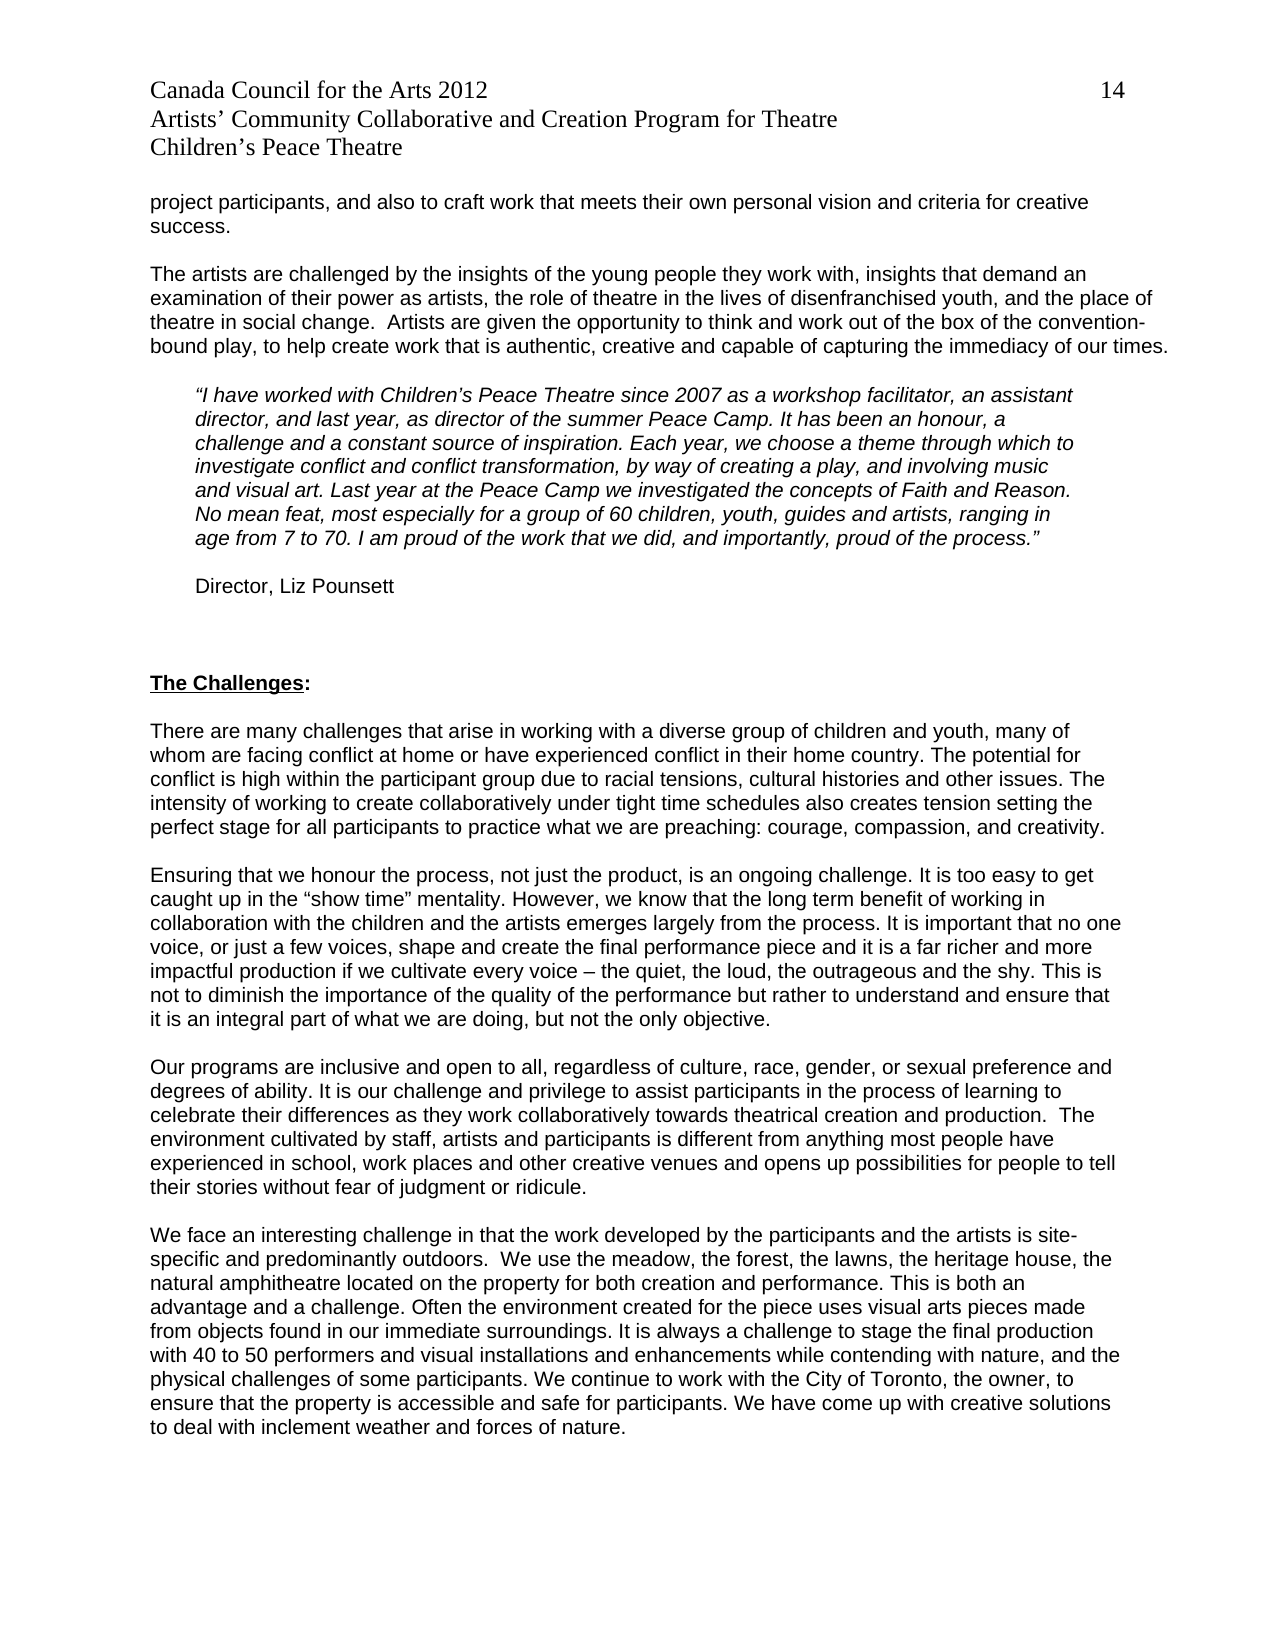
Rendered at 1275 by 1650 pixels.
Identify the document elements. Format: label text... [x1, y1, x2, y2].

text We face an interesting challenge in that the work developed by the participants and the artists is site- specific and predominantly outdoors. We use the meadow, the forest, the lawns, the heritage house, the natural amphitheatre located on the property for both creation and performance. This is both an advantage and a challenge. Often the environment created for the piece uses visual arts pieces made from objects found in our immediate surroundings. It is always a challenge to stage the final production with 40 to 50 performers and visual installations and enhancements while contending with nature, and the physical challenges of some participants. We continue to work with the City of Toronto, the owner, to ensure that the property is accessible and safe for participants. We have come up with creative solutions to deal with inclement weather and forces of nature. [150, 1223, 1125, 1439]
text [150, 190, 1174, 238]
text The Challenges: [150, 671, 1125, 694]
text Ensuring that we honour the process, not just the product, is an ongoing challenge. It is too easy to get caught up in the “show time” mentality. However, we know that the long term benefit of working in collaboration with the children and the artists emerges largely from the process. It is important that no one voice, or just a few voices, shape and create the final performance piece and it is a far richer and more impactful production if we cultivate every voice – the quiet, the loud, the outrageous and the shy. This is not to diminish the importance of the quality of the performance but rather to understand and ensure that it is an integral part of what we are doing, but not the only objective. [150, 863, 1125, 1031]
text Our programs are inclusive and open to all, regardless of culture, race, gender, or sexual preference and degrees of ability. It is our challenge and privilege to assist participants in the process of learning to celebrate their differences as they work collaboratively towards theatrical creation and production. The environment cultivated by staff, artists and participants is different from anything most people have experienced in school, work places and other creative venues and opens up possibilities for people to tell their stories without fear of judgment or ridicule. [150, 1055, 1125, 1199]
text The artists are challenged by the insights of the young people they work with, insights that demand an examination of their power as artists, the role of theatre in the lives of disenfranchised youth, and the place of theatre in social change. Artists are given the opportunity to think and work out of the box of the convention-bound play, to help create work that is authentic, creative and capable of capturing the immediacy of our times. [150, 262, 1174, 358]
text There are many challenges that arise in working with a diverse group of children and youth, many of whom are facing conflict at home or have experienced conflict in their home country. The potential for conflict is high within the participant group due to racial tensions, cultural histories and other issues. The intensity of working to create collaboratively under tight time schedules also creates tension setting the perfect stage for all participants to practice what we are preaching: courage, compassion, and creativity. [150, 719, 1125, 839]
text “I have worked with Children’s Peace Theatre since 2007 as a workshop facilitator, an assistant director, and last year, as director of the summer Peace Camp. It has been an honour, a challenge and a constant source of inspiration. Each year, we choose a theme through which to investigate conflict and conflict transformation, by way of creating a play, and involving music and visual art. Last year at the Peace Camp we investigated the concepts of Faith and Reason. No mean feat, most especially for a group of 60 children, youth, guides and artists, ranging in age from 7 to 70. I am proud of the work that we did, and importantly, proud of the process.” [195, 382, 1080, 550]
text Director, Liz Pounsett [195, 574, 1080, 598]
